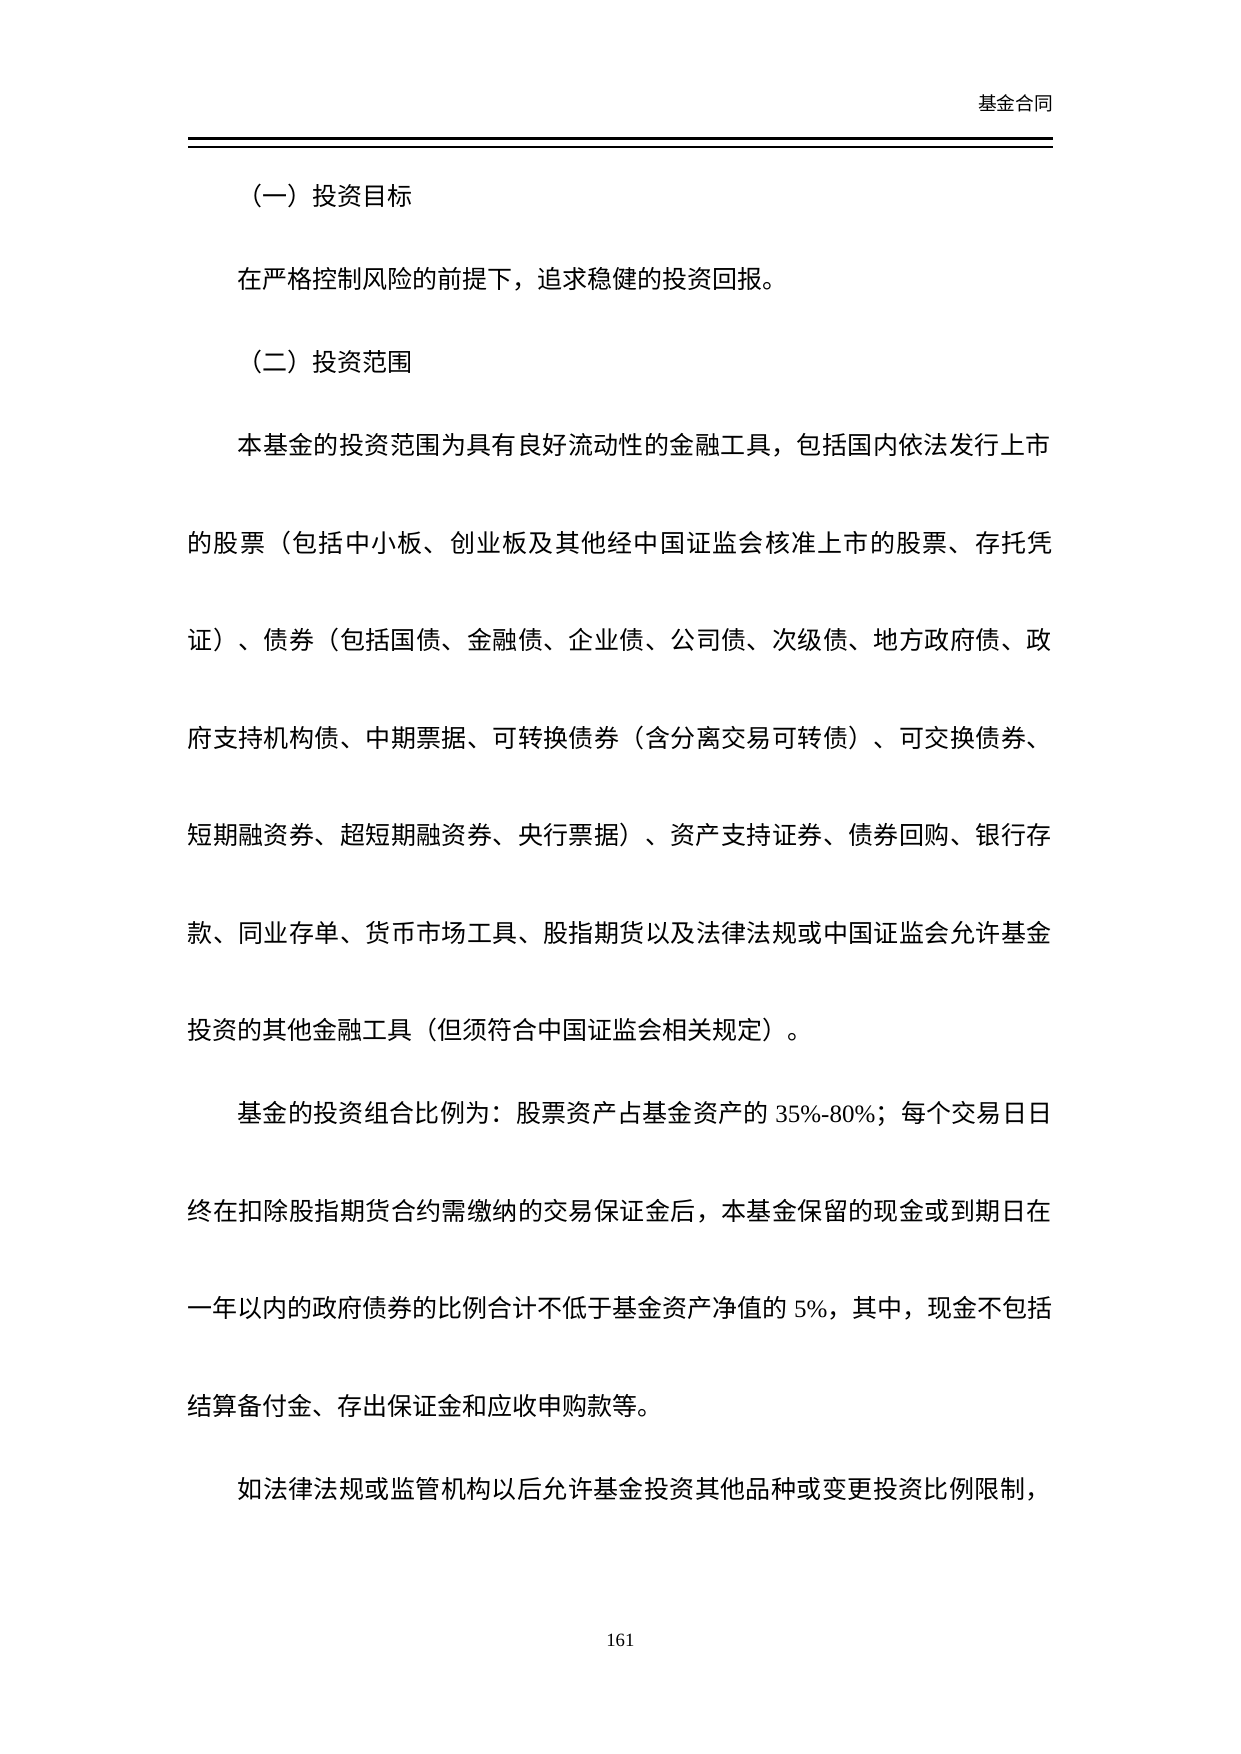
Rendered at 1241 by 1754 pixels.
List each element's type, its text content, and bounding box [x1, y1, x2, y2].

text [187, 1455, 1053, 1520]
text 本基金的投资范围为具有良好流动性的金融工具，包括国内依法发行上市的股票（包括中小板、创业板及其他经中国证监会核准上市的股票、存托凭证）、债券（包括国债、金融债、企业债、公司债、次级债、地方政府债、政府支持机构债、中期票据、可转换债券（含分离交易可转债）、可交换债券、短期融资券、超短期融资券、央行票据）、资产支持证券、债券回购、银行存款、同业存单、货币市场工具、股指期货以及法律法规或中国证监会允许基金投资的其他金融工具（但须符合中国证监会相关规定）。 [187, 411, 1053, 1061]
text （一）投资目标 [187, 162, 1053, 227]
text （二）投资范围 [187, 328, 1053, 393]
text 基金的投资组合比例为：股票资产占基金资产的35%-80%；每个交易日日终在扣除股指期货合约需缴纳的交易保证金后，本基金保留的现金或到期日在一年以内的政府债券的比例合计不低于基金资产净值的5%，其中，现金不包括结算备付金、存出保证金和应收申购款等。 [187, 1079, 1053, 1437]
text 在严格控制风险的前提下，追求稳健的投资回报。 [187, 245, 1053, 310]
